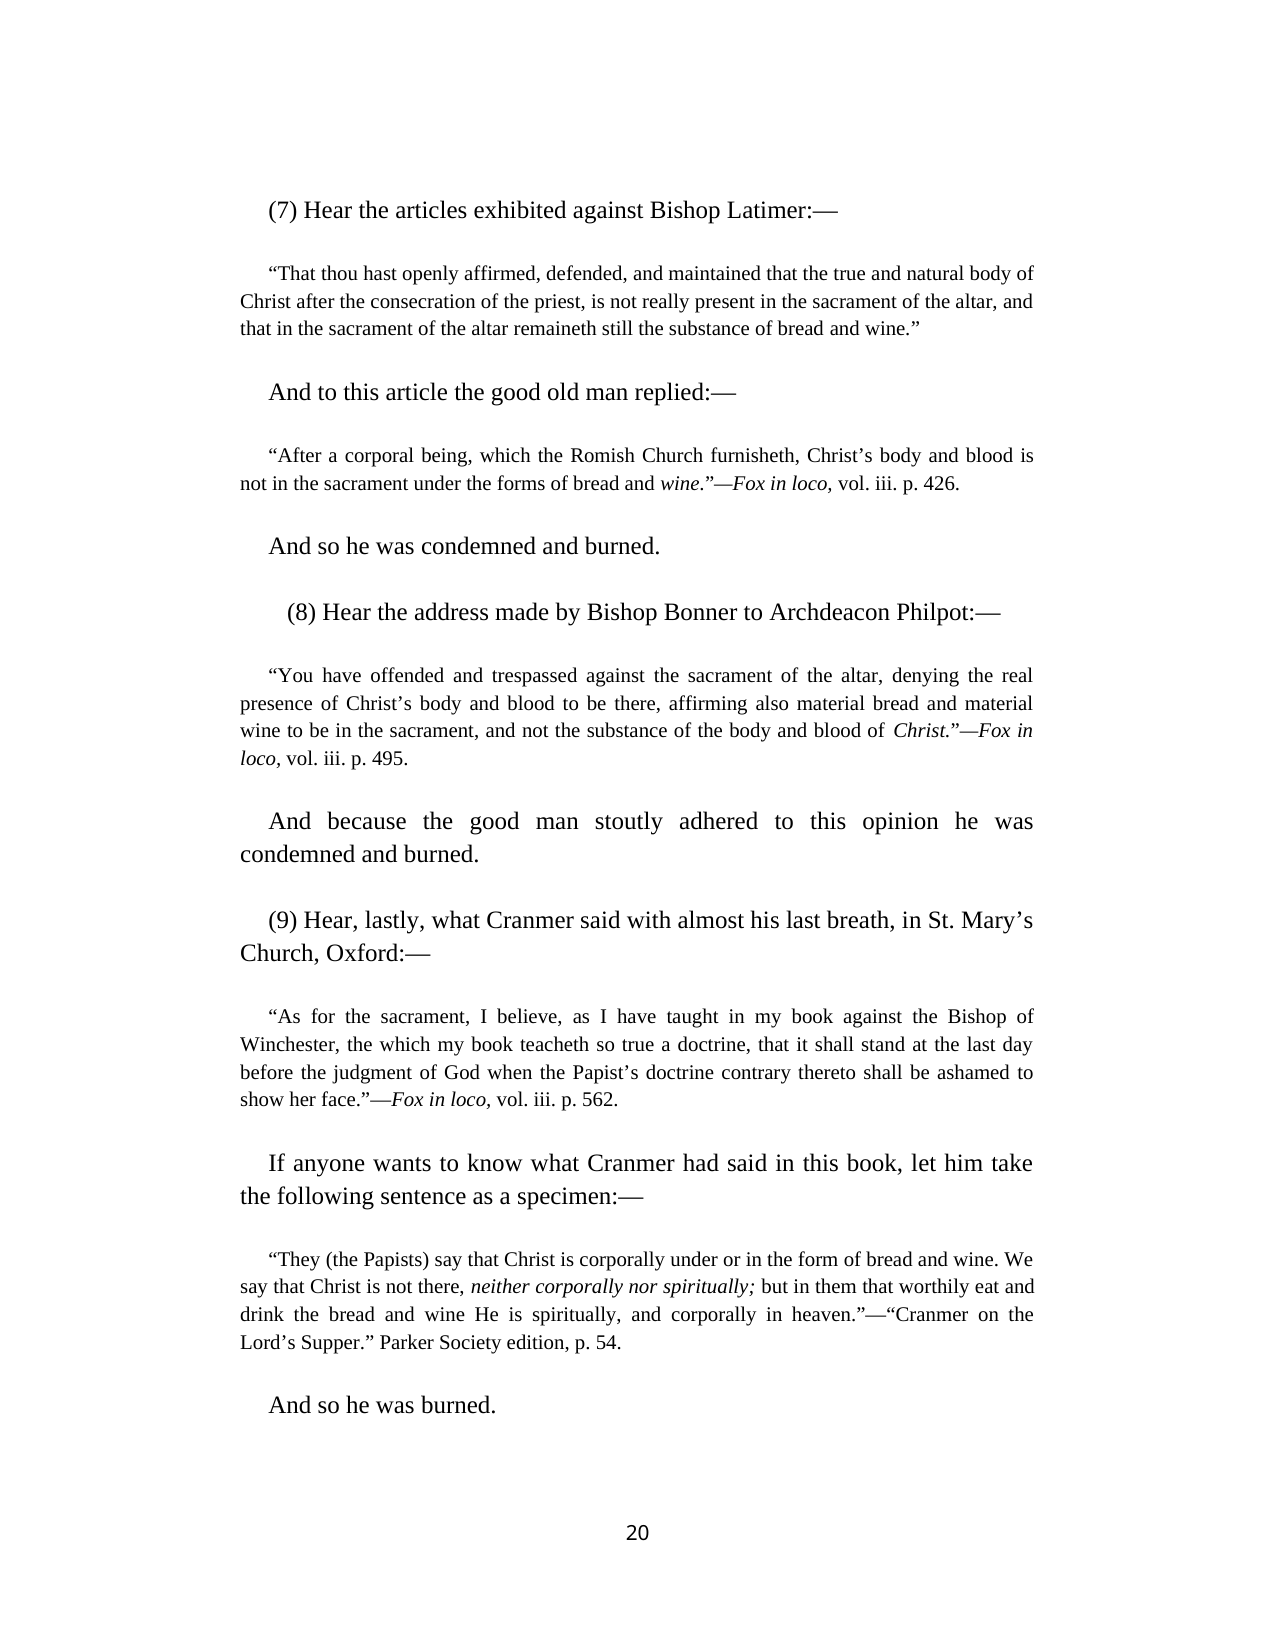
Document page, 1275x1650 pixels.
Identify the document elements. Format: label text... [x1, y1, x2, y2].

text “That thou hast openly affirmed, defended, and maintained that the true and natural body of Christ after the consecration of the priest, is not really present in the sacrament of the altar, and that in the sacrament of the altar remaineth still the substance of bread and wine.” [240, 261, 1035, 340]
text (7) Hear the articles exhibited against Bishop Latimer:― [240, 195, 1035, 224]
text “After a corporal being, which the Romish Church furnisheth, Christ’s body and blood is not in the sacrament under the forms of bread and wine.”—Fox in loco, vol. iii. p. 426. [240, 443, 1035, 494]
text (8) Hear the address made by Bishop Bonner to Archdeacon Philpot:― [240, 597, 1035, 626]
text (9) Hear, lastly, what Cranmer said with almost his last breath, in St. Mary’s Church, Oxford:― [240, 905, 1035, 967]
text If anyone wants to know what Cranmer had said in this book, let him take the following sentence as a specimen:― [240, 1148, 1035, 1209]
text And to this article the good old man replied:— [240, 377, 1035, 406]
text And because the good man stoutly adhered to this opinion he was condemned and burned. [240, 806, 1035, 868]
text “As for the sacrament, I believe, as I have taught in my book against the Bishop of Winchester, the which my book teacheth so true a doctrine, that it shall stand at the last day before the judgment of God when the Papist’s doctrine contrary thereto shall be ashamed to show her face.”—Fox in loco, vol. iii. p. 562. [240, 1004, 1035, 1111]
text And so he was condemned and burned. [240, 531, 1035, 560]
text “You have offended and trespassed against the sacrament of the altar, denying the real presence of Christ’s body and blood to be there, affirming also material bread and material wine to be in the sacrament, and not the substance of the body and blood of Christ.”—Fox in loco, vol. iii. p. 495. [240, 663, 1035, 770]
text “They (the Papists) say that Christ is corporally under or in the form of bread and wine. We say that Christ is not there, neither corporally nor spiritually; but in them that worthily eat and drink the bread and wine He is spiritually, and corporally in heaven.”―“Cranmer on the Lord’s Supper.” Parker Society edition, p. 54. [240, 1247, 1035, 1354]
text And so he was burned. [240, 1390, 1035, 1419]
